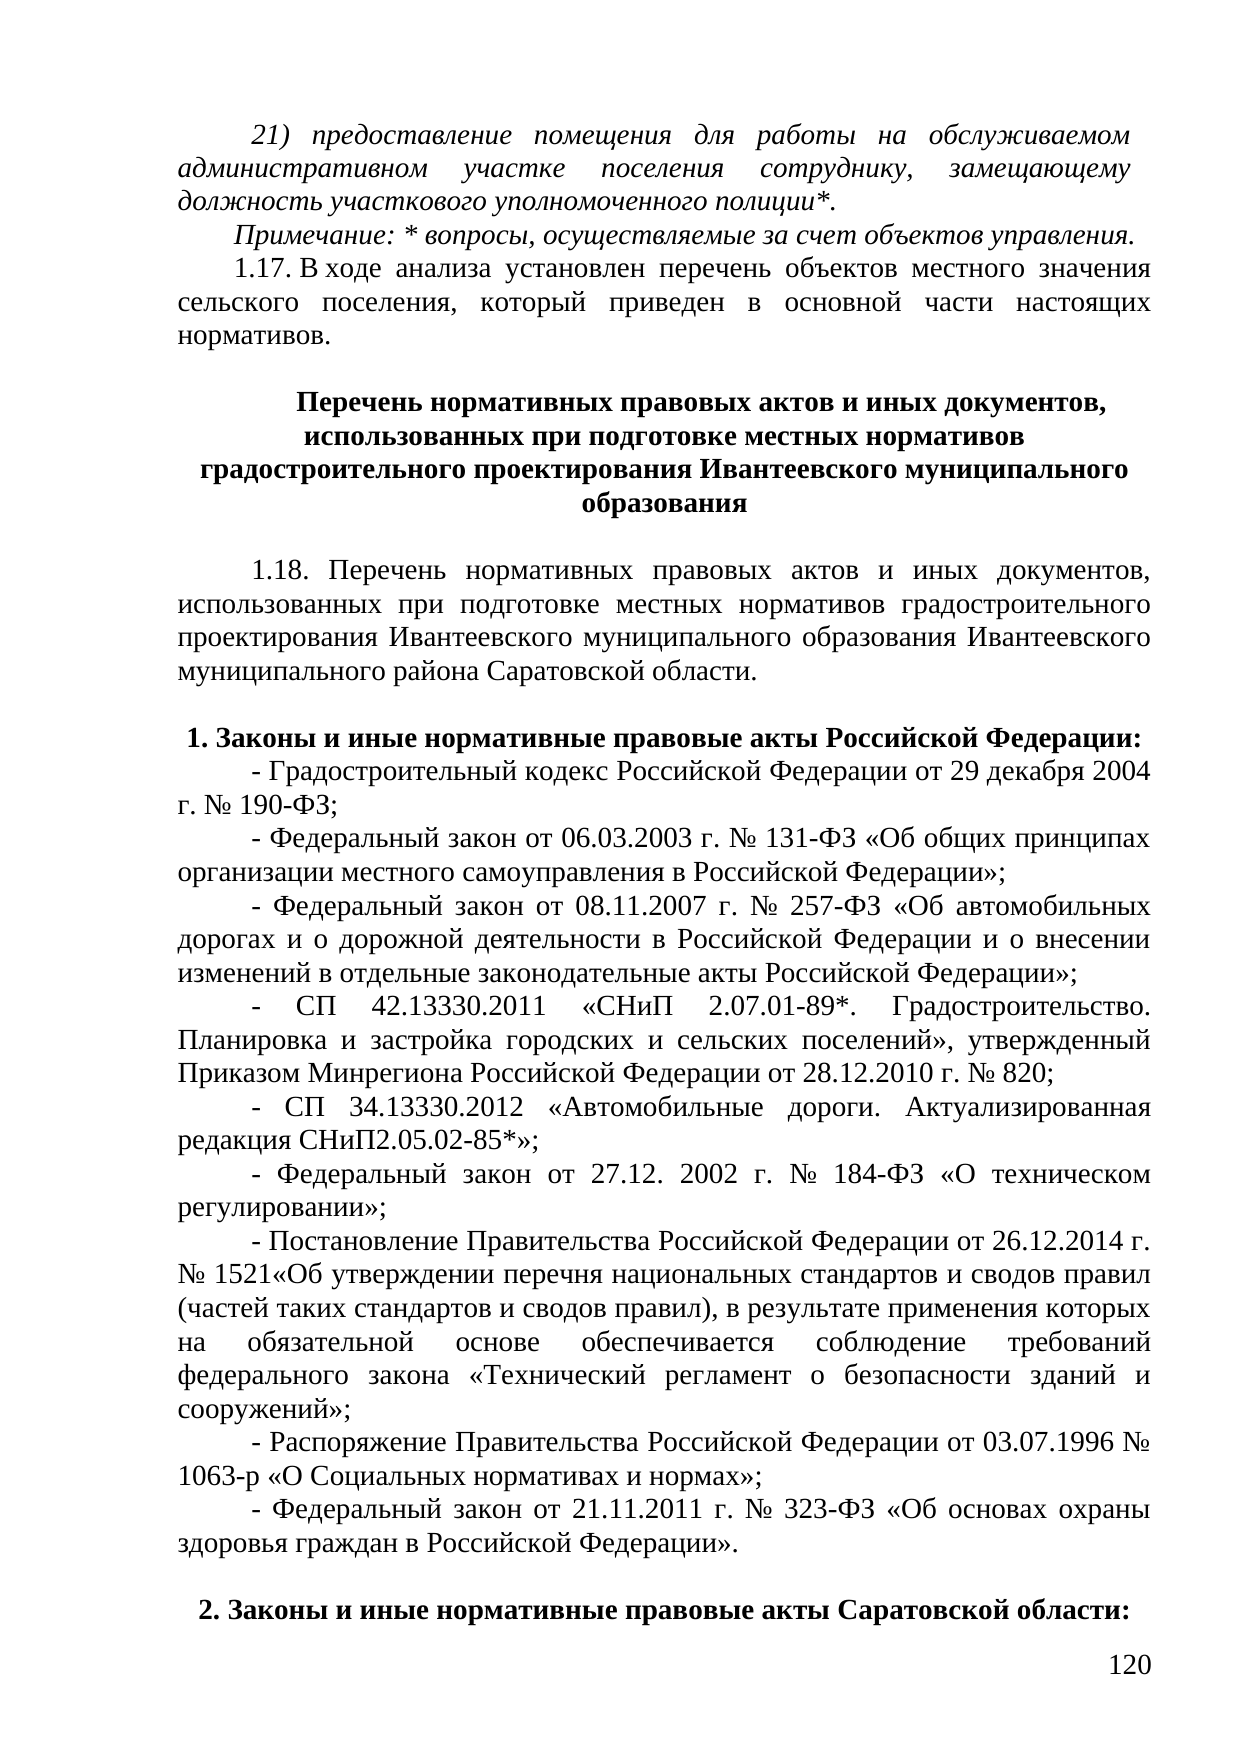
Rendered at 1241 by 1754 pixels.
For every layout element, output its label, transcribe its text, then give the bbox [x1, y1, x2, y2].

text - Федеральный закон от 27.12. 2002 г. № 184-ФЗ «О техническом регулировании»; [177, 1156, 1152, 1223]
text 1.17. В ходе анализа установлен перечень объектов местного значения сельского поселения, который приведен в основной части настоящих нормативов. [177, 250, 1152, 351]
text 1.18. Перечень нормативных правовых актов и иных документов, использованных при подготовке местных нормативов градостроительного проектирования Ивантеевского муниципального образования Ивантеевского муниципального района Саратовской области. [177, 552, 1152, 686]
text - СП 34.13330.2012 «Автомобильные дороги. Актуализированная редакция СНиП2.05.02-85*»; [177, 1089, 1152, 1156]
text - СП 42.13330.2011 «СНиП 2.07.01-89*. Градостроительство. Планировка и застройка городских и сельских поселений», утвержденный Приказом Минрегиона Российской Федерации от 28.12.2010 г. № 820; [177, 988, 1152, 1089]
text - Федеральный закон от 08.11.2007 г. № 257-ФЗ «Об автомобильных дорогах и о дорожной деятельности в Российской Федерации и о внесении изменений в отдельные законодательные акты Российской Федерации»; [177, 888, 1152, 988]
text - Распоряжение Правительства Российской Федерации от 03.07.1996 № 1063-р «О Социальных нормативах и нормах»; [177, 1424, 1152, 1491]
text Перечень нормативных правовых актов и иных документов, использованных при подготовке местных нормативов градостроительного проектирования Ивантеевского муниципального образования [177, 384, 1152, 519]
text - Федеральный закон от 06.03.2003 г. № 131-ФЗ «Об общих принципах организации местного самоуправления в Российской Федерации»; [177, 821, 1152, 888]
text - Федеральный закон от 21.11.2011 г. № 323-ФЗ «Об основах охраны здоровья граждан в Российской Федерации». [177, 1491, 1152, 1558]
text - Градостроительный кодекс Российской Федерации от 29 декабря 2004 г. № 190-ФЗ; [177, 753, 1152, 821]
text 1. Законы и иные нормативные правовые акты Российской Федерации: [177, 720, 1152, 753]
text 21) предоставление помещения для работы на обслуживаемом административном участке поселения сотруднику, замещающему должность участкового уполномоченного полиции*. [177, 118, 1131, 217]
text - Постановление Правительства Российской Федерации от 26.12.2014 г. № 1521«Об утверждении перечня национальных стандартов и сводов правил (частей таких стандартов и сводов правил), в результате применения которых на обязательной основе обеспечивается соблюдение требований федерального закона «Технический регламент о безопасности зданий и сооружений»; [177, 1223, 1152, 1424]
text Примечание: * вопросы, осуществляемые за счет объектов управления. [177, 217, 1152, 250]
text 2. Законы и иные нормативные правовые акты Саратовской области: [177, 1592, 1152, 1626]
